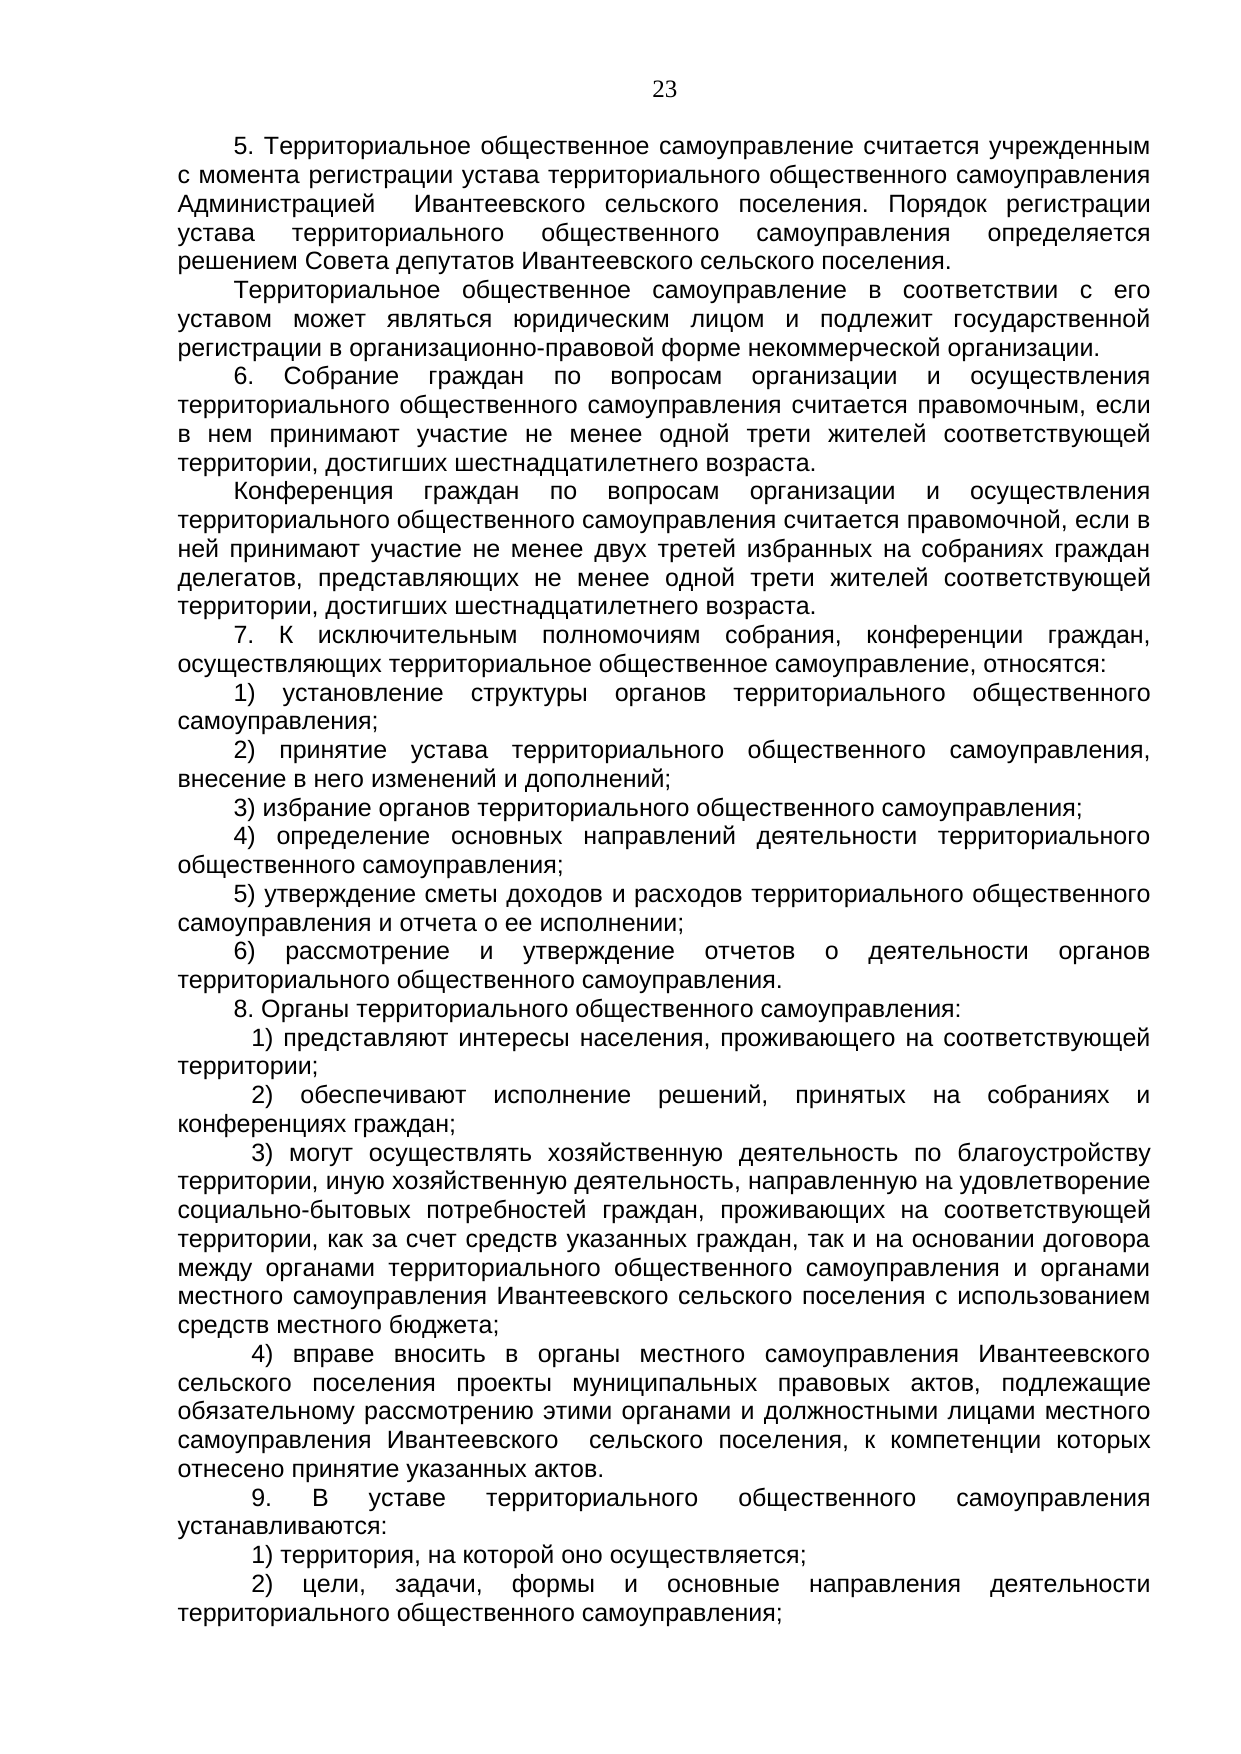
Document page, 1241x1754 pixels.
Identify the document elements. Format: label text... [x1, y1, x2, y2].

text 9. В уставе территориального общественного самоуправления устанавливаются: [177, 1482, 1152, 1540]
text 8. Органы территориального общественного самоуправления: [177, 994, 1152, 1022]
text 5) утверждение сметы доходов и расходов территориального общественного самоуправления и отчета о ее исполнении; [177, 879, 1152, 936]
text 1) установление структуры органов территориального общественного самоуправления; [177, 677, 1152, 735]
text 3) могут осуществлять хозяйственную деятельность по благоустройству территории, иную хозяйственную деятельность, направленную на удовлетворение социально-бытовых потребностей граждан, проживающих на соответствующей территории, как за счет средств указанных граждан, так и на основании договора между органами территориального общественного самоуправления и органами местного самоуправления Ивантеевского сельского поселения с использованием средств местного бюджета; [177, 1137, 1152, 1339]
text 2) принятие устава территориального общественного самоуправления, внесение в него изменений и дополнений; [177, 735, 1152, 792]
text 2) обеспечивают исполнение решений, принятых на собраниях и конференциях граждан; [177, 1080, 1152, 1137]
text 1) территория, на которой оно осуществляется; [177, 1540, 1152, 1569]
text 3) избрание органов территориального общественного самоуправления; [177, 792, 1152, 821]
text Территориальное общественное самоуправление в соответствии с его уставом может являться юридическим лицом и подлежит государственной регистрации в организационно-правовой форме некоммерческой организации. [177, 275, 1152, 361]
text 4) определение основных направлений деятельности территориального общественного самоуправления; [177, 821, 1152, 879]
text 2) цели, задачи, формы и основные направления деятельности территориального общественного самоуправления; [177, 1569, 1152, 1626]
text Конференция граждан по вопросам организации и осуществления территориального общественного самоуправления считается правомочной, если в ней принимают участие не менее двух третей избранных на собраниях граждан делегатов, представляющих не менее одной трети жителей соответствующей территории, достигших шестнадцатилетнего возраста. [177, 476, 1152, 620]
text 4) вправе вносить в органы местного самоуправления Ивантеевского сельского поселения проекты муниципальных правовых актов, подлежащие обязательному рассмотрению этими органами и должностными лицами местного самоуправления Ивантеевского сельского поселения, к компетенции которых отнесено принятие указанных актов. [177, 1339, 1152, 1482]
text 1) представляют интересы населения, проживающего на соответствующей территории; [177, 1022, 1152, 1080]
text 6) рассмотрение и утверждение отчетов о деятельности органов территориального общественного самоуправления. [177, 936, 1152, 994]
text 5. Территориальное общественное самоуправление считается учрежденным с момента регистрации устава территориального общественного самоуправления Администрацией Ивантеевского сельского поселения. Порядок регистрации устава территориального общественного самоуправления определяется решением Совета депутатов Ивантеевского сельского поселения. [177, 131, 1152, 275]
text 6. Собрание граждан по вопросам организации и осуществления территориального общественного самоуправления считается правомочным, если в нем принимают участие не менее одной трети жителей соответствующей территории, достигших шестнадцатилетнего возраста. [177, 361, 1152, 476]
text 7. К исключительным полномочиям собрания, конференции граждан, осуществляющих территориальное общественное самоуправление, относятся: [177, 620, 1152, 677]
